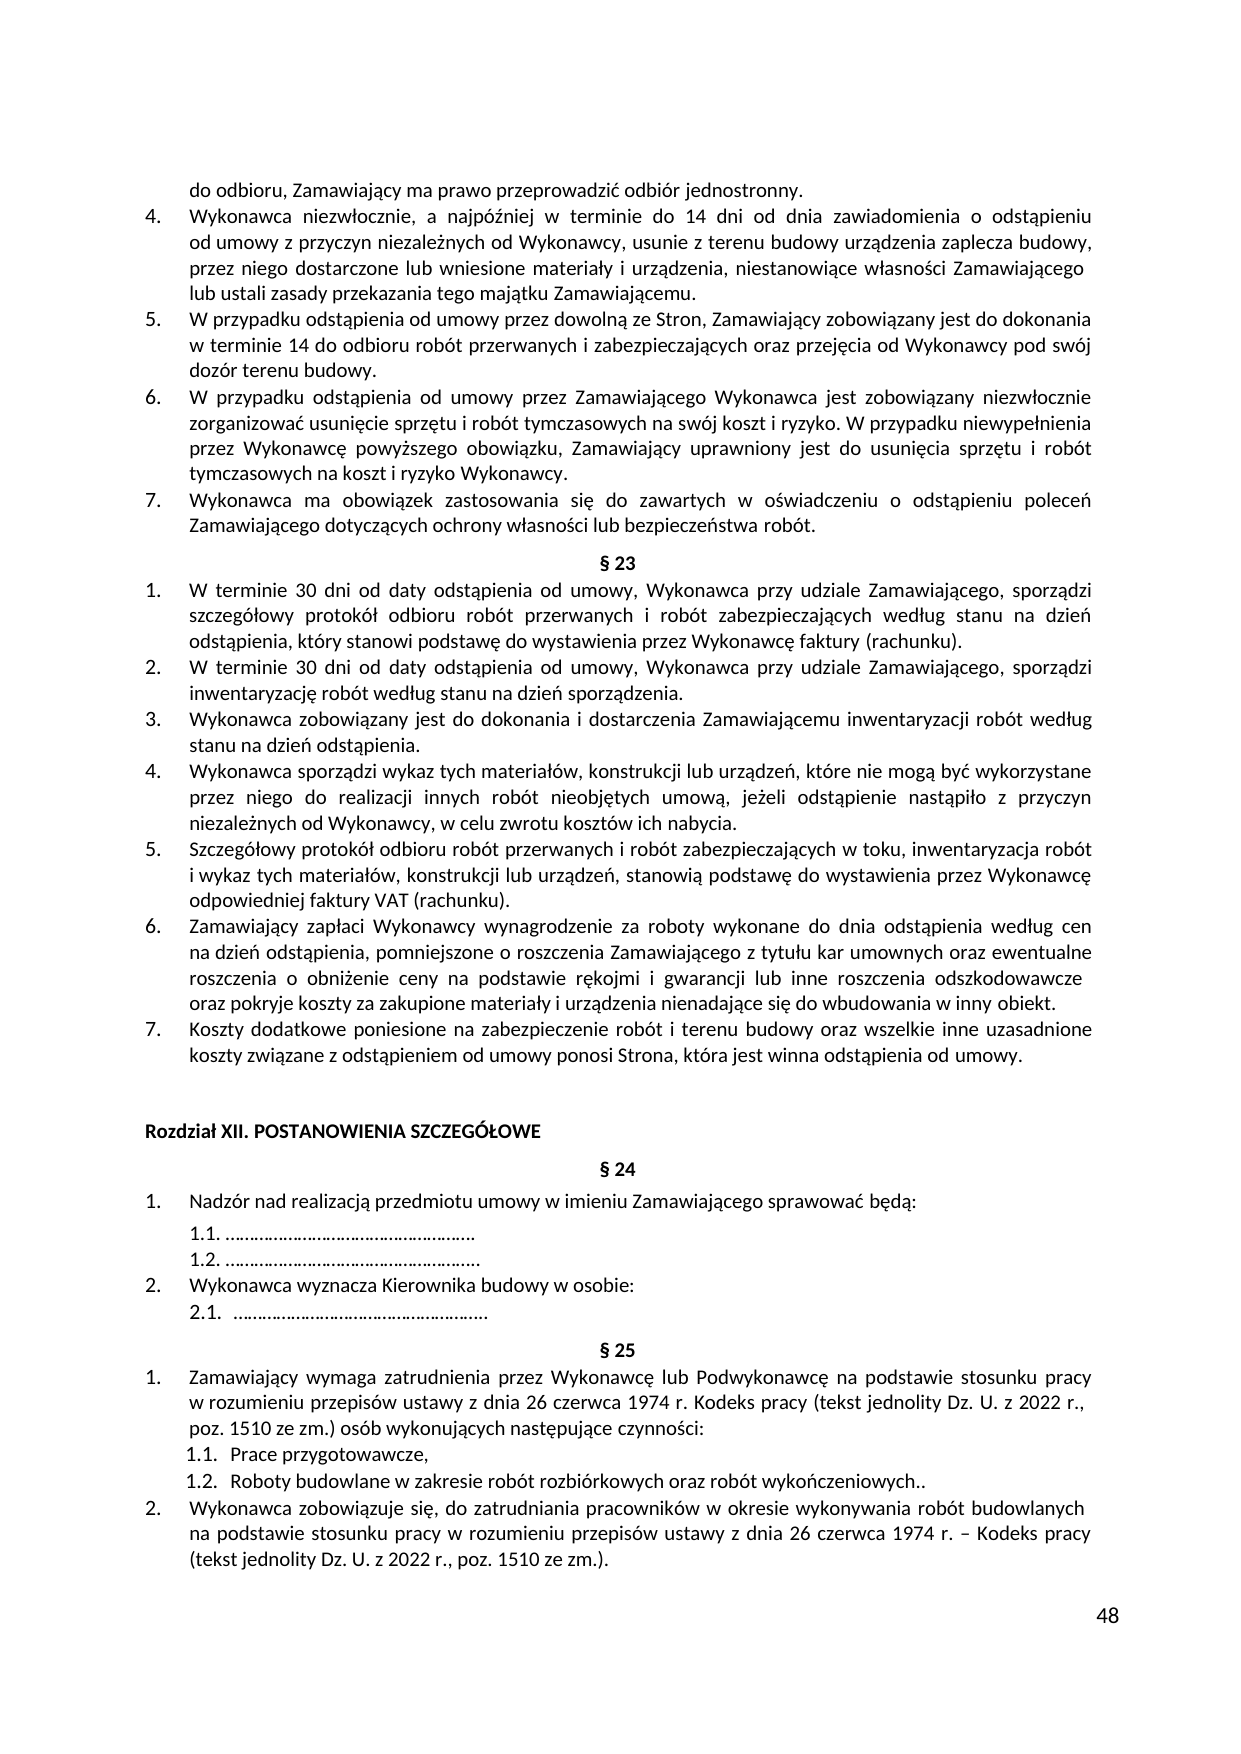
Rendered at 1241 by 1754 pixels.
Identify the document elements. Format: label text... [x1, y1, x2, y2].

text § 25 [145, 1337, 1090, 1363]
list Wykonawca wyznacza Kierownika budowy w osobie: [145, 1271, 1090, 1298]
list Wykonawca ma obowiązek zastosowania się do zawartych w oświadczeniu o odstąpieniu poleceń Zamawiającego dotyczących ochrony własności lub bezpieczeństwa robót. [145, 486, 1093, 538]
list Prace przygotowawcze, [185, 1440, 1093, 1467]
list Zamawiający zapłaci Wykonawcy wynagrodzenie za roboty wykonane do dnia odstąpienia według cen na dzień odstąpienia, pomniejszone o roszczenia Zamawiającego z tytułu kar umownych oraz ewentualne roszczenia o obniżenie ceny na podstawie rękojmi i gwarancji lub inne roszczenia odszkodowawcze oraz pokryje koszty za zakupione materiały i urządzenia nienadające się do wbudowania w inny obiekt. [145, 913, 1093, 1016]
list W terminie 30 dni od daty odstąpienia od umowy, Wykonawca przy udziale Zamawiającego, sporządzi inwentaryzację robót według stanu na dzień sporządzenia. [145, 653, 1093, 706]
list Wykonawca niezwłocznie, a najpóźniej w terminie do 14 dni od dnia zawiadomienia o odstąpieniu od umowy z przyczyn niezależnych od Wykonawcy, usunie z terenu budowy urządzenia zaplecza budowy, przez niego dostarczone lub wniesione materiały i urządzenia, niestanowiące własności Zamawiającego lub ustali zasady przekazania tego majątku Zamawiającemu. [145, 203, 1093, 306]
list W przypadku odstąpienia od umowy przez Zamawiającego Wykonawca jest zobowiązany niezwłocznie zorganizować usunięcie sprzętu i robót tymczasowych na swój koszt i ryzyko. W przypadku niewypełnienia przez Wykonawcę powyższego obowiązku, Zamawiający uprawniony jest do usunięcia sprzętu i robót tymczasowych na koszt i ryzyko Wykonawcy. [145, 383, 1093, 486]
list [145, 177, 1093, 203]
text Rozdział XII. POSTANOWIENIA SZCZEGÓŁOWE [145, 1118, 1119, 1143]
list W terminie 30 dni od daty odstąpienia od umowy, Wykonawca przy udziale Zamawiającego, sporządzi szczegółowy protokół odbioru robót przerwanych i robót zabezpieczających według stanu na dzień odstąpienia, który stanowi podstawę do wystawienia przez Wykonawcę faktury (rachunku). [145, 576, 1093, 653]
list Wykonawca zobowiązany jest do dokonania i dostarczenia Zamawiającemu inwentaryzacji robót według stanu na dzień odstąpienia. [145, 706, 1093, 758]
list Roboty budowlane w zakresie robót rozbiórkowych oraz robót wykończeniowych.. [185, 1467, 1093, 1494]
list Koszty dodatkowe poniesione na zabezpieczenie robót i terenu budowy oraz wszelkie inne uzasadnione koszty związane z odstąpieniem od umowy ponosi Strona, która jest winna odstąpienia od umowy. [145, 1016, 1093, 1068]
text § 24 [145, 1156, 1090, 1181]
text 1.1. ……………………………………………. [189, 1221, 1090, 1246]
list W przypadku odstąpienia od umowy przez dowolną ze Stron, Zamawiający zobowiązany jest do dokonania w terminie 14 do odbioru robót przerwanych i zabezpieczających oraz przejęcia od Wykonawcy pod swój dozór terenu budowy. [145, 306, 1093, 383]
text § 23 [145, 551, 1090, 576]
list Wykonawca sporządzi wykaz tych materiałów, konstrukcji lub urządzeń, które nie mogą być wykorzystane przez niego do realizacji innych robót nieobjętych umową, jeżeli odstąpienie nastąpiło z przyczyn niezależnych od Wykonawcy, w celu zwrotu kosztów ich nabycia. [145, 758, 1093, 835]
list Szczegółowy protokół odbioru robót przerwanych i robót zabezpieczających w toku, inwentaryzacja robót i wykaz tych materiałów, konstrukcji lub urządzeń, stanowią podstawę do wystawienia przez Wykonawcę odpowiedniej faktury VAT (rachunku). [145, 835, 1093, 913]
list Wykonawca zobowiązuje się, do zatrudniania pracowników w okresie wykonywania robót budowlanych na podstawie stosunku pracy w rozumieniu przepisów ustawy z dnia 26 czerwca 1974 r. – Kodeks pracy (tekst jednolity Dz. U. z 2022 r., poz. 1510 ze zm.). [145, 1494, 1093, 1571]
list …………………………………………….. [189, 1298, 1090, 1325]
list Zamawiający wymaga zatrudnienia przez Wykonawcę lub Podwykonawcę na podstawie stosunku pracy w rozumieniu przepisów ustawy z dnia 26 czerwca 1974 r. Kodeks pracy (tekst jednolity Dz. U. z 2022 r., poz. 1510 ze zm.) osób wykonujących następujące czynności: [145, 1363, 1093, 1440]
text 1.2. …………………………………………….. [189, 1246, 1119, 1271]
list Nadzór nad realizacją przedmiotu umowy w imieniu Zamawiającego sprawować będą: [145, 1188, 1090, 1214]
